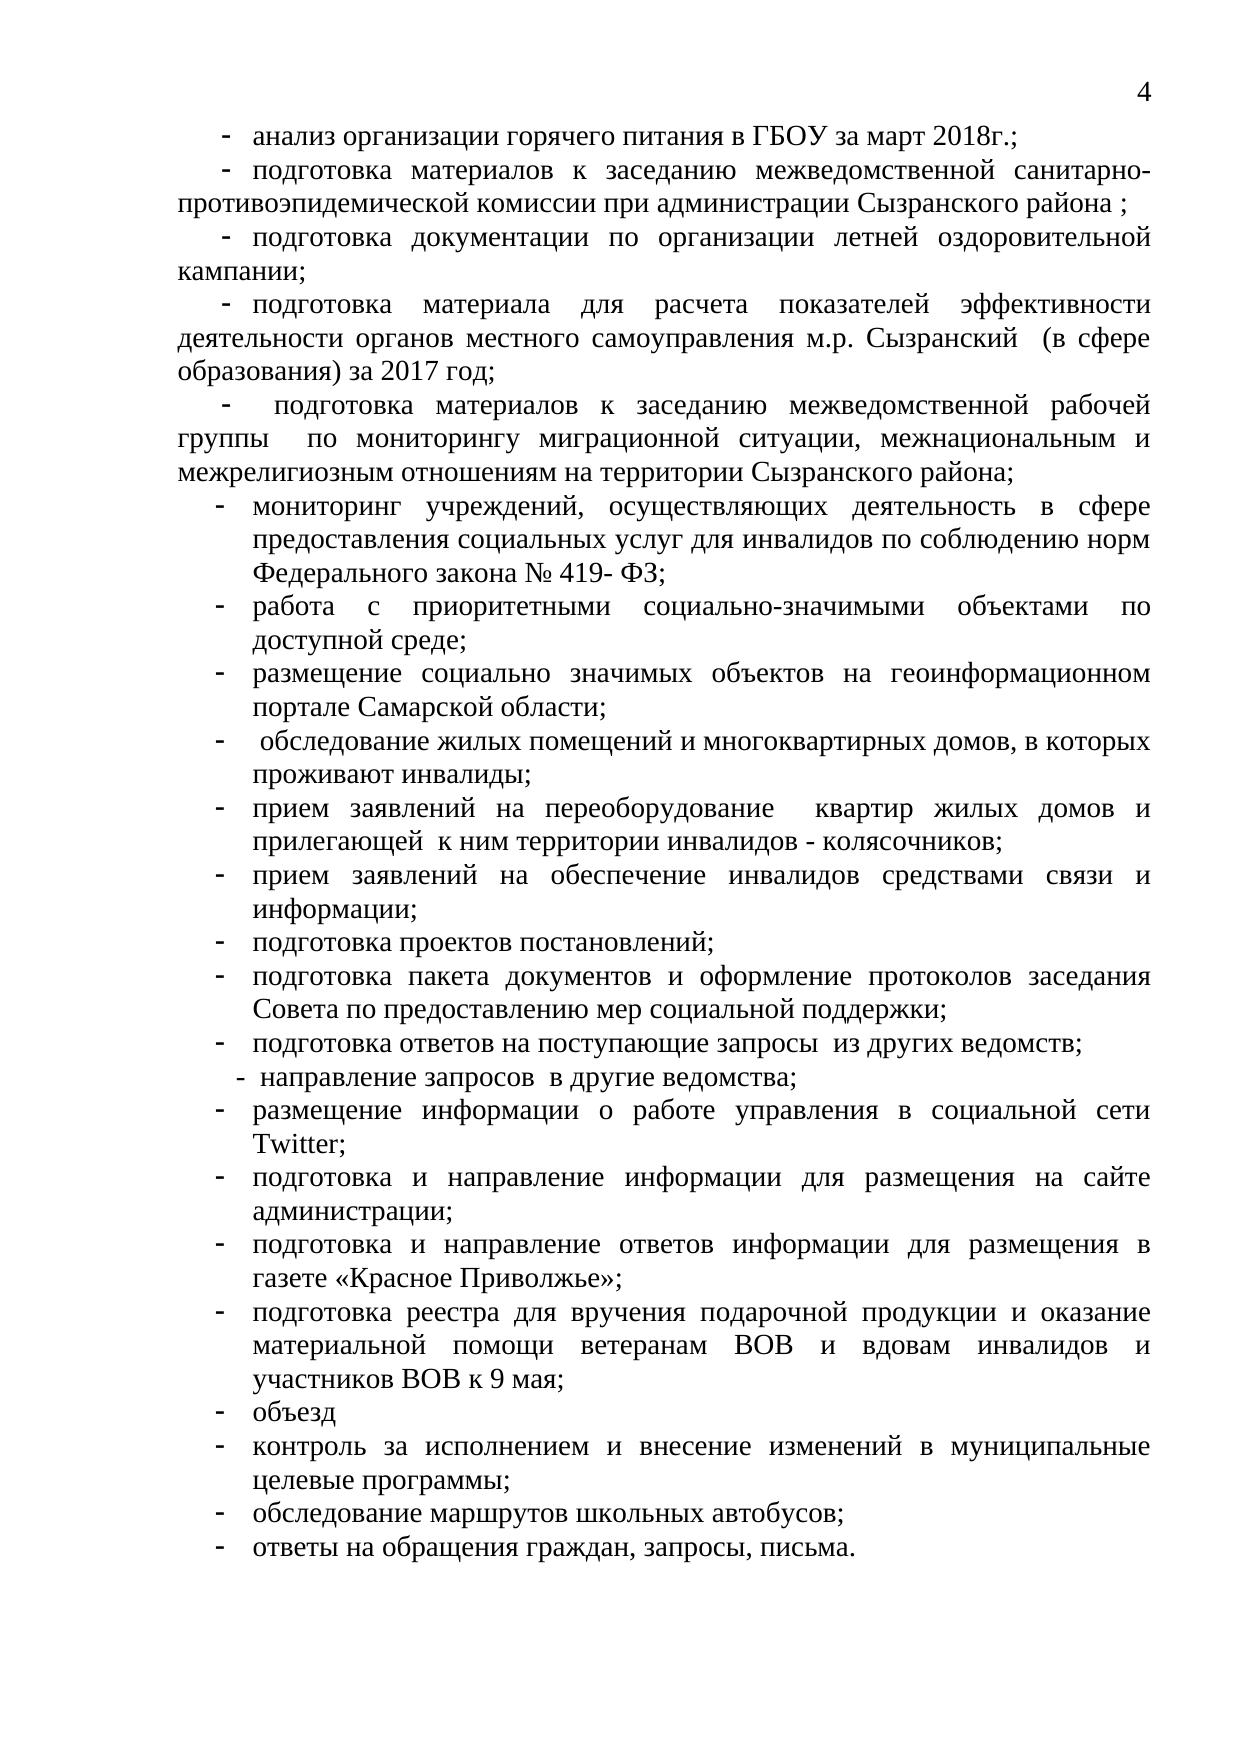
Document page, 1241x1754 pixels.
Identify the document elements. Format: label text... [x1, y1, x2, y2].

text - направление запросов в другие ведомства; [177, 1059, 1152, 1092]
list подготовка проектов постановлений; [215, 924, 1152, 958]
list прием заявлений на переоборудование квартир жилых домов и прилегающей к ним территории инвалидов - колясочников; [215, 790, 1152, 857]
list подготовка материалов к заседанию межведомственной рабочей группы по мониторингу миграционной ситуации, межнациональным и межрелигиозным отношениям на территории Сызранского района; [177, 387, 1152, 488]
list объезд [215, 1394, 1152, 1428]
list подготовка и направление информации для размещения на сайте администрации; [215, 1159, 1152, 1227]
list подготовка документации по организации летней оздоровительной кампании; [177, 219, 1152, 286]
list подготовка реестра для вручения подарочной продукции и оказание материальной помощи ветеранам ВОВ и вдовам инвалидов и участников ВОВ к 9 мая; [215, 1294, 1152, 1394]
list обследование маршрутов школьных автобусов; [215, 1495, 1152, 1529]
list размещение социально значимых объектов на геоинформационном портале Самарской области; [215, 656, 1152, 723]
list прием заявлений на обеспечение инвалидов средствами связи и информации; [215, 857, 1152, 924]
list подготовка материалов к заседанию межведомственной санитарно-противоэпидемической комиссии при администрации Сызранского района ; [177, 152, 1152, 219]
list мониторинг учреждений, осуществляющих деятельность в сфере предоставления социальных услуг для инвалидов по соблюдению норм Федерального закона № 419- ФЗ; [215, 488, 1152, 588]
list обследование жилых помещений и многоквартирных домов, в которых проживают инвалиды; [215, 723, 1152, 790]
list ответы на обращения граждан, запросы, письма. [215, 1529, 1152, 1563]
list подготовка пакета документов и оформление протоколов заседания Совета по предоставлению мер социальной поддержки; [215, 958, 1152, 1025]
list подготовка и направление ответов информации для размещения в газете «Красное Приволжье»; [215, 1227, 1152, 1294]
list контроль за исполнением и внесение изменений в муниципальные целевые программы; [215, 1428, 1152, 1495]
list подготовка ответов на поступающие запросы из других ведомств; [215, 1025, 1152, 1059]
list размещение информации о работе управления в социальной сети Twitter; [215, 1092, 1152, 1159]
list работа с приоритетными социально-значимыми объектами по доступной среде; [215, 588, 1152, 656]
list подготовка материала для расчета показателей эффективности деятельности органов местного самоуправления м.р. Сызранский (в сфере образования) за 2017 год; [177, 286, 1152, 387]
list анализ организации горячего питания в ГБОУ за март 2018г.; [177, 118, 1152, 152]
